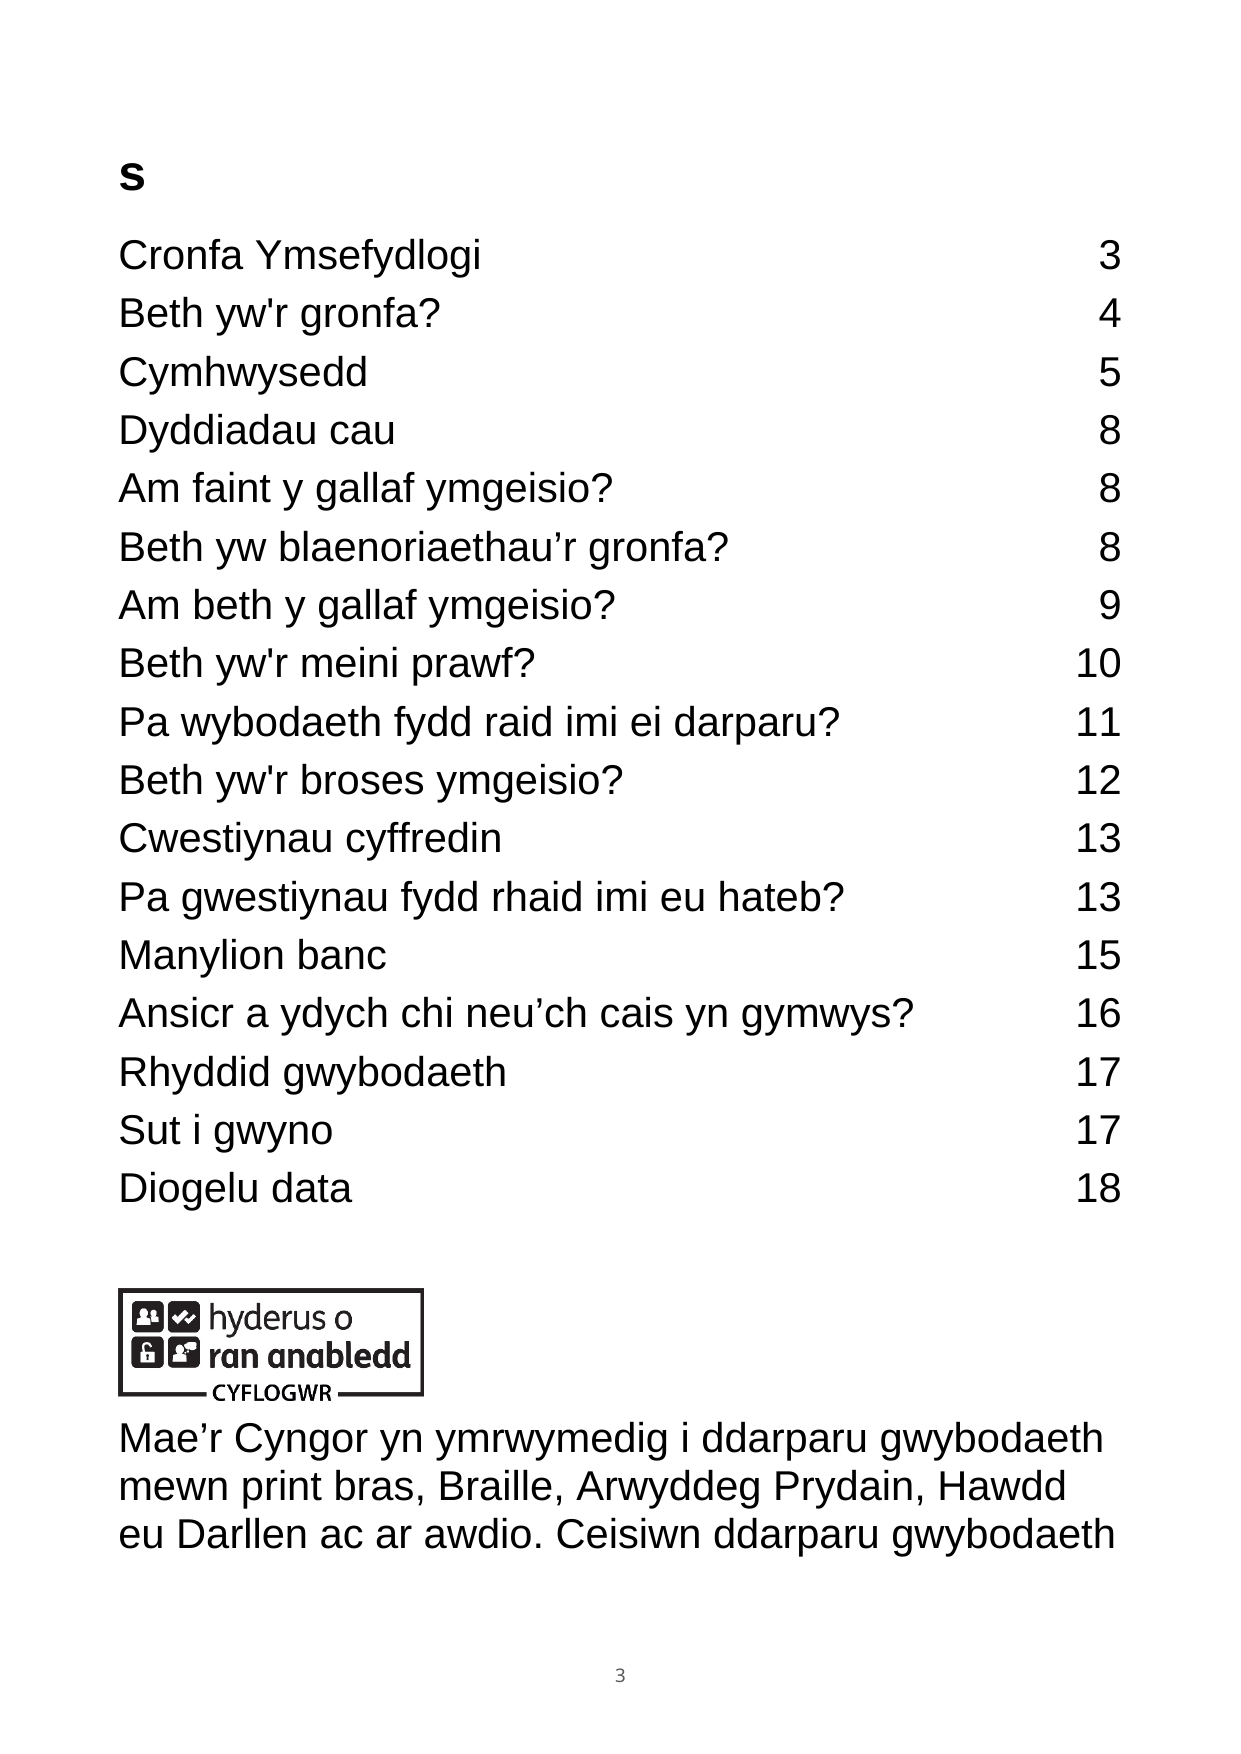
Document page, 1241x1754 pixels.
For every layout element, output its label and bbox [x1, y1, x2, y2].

picture [118, 1288, 424, 1401]
text [118, 1413, 1122, 1557]
